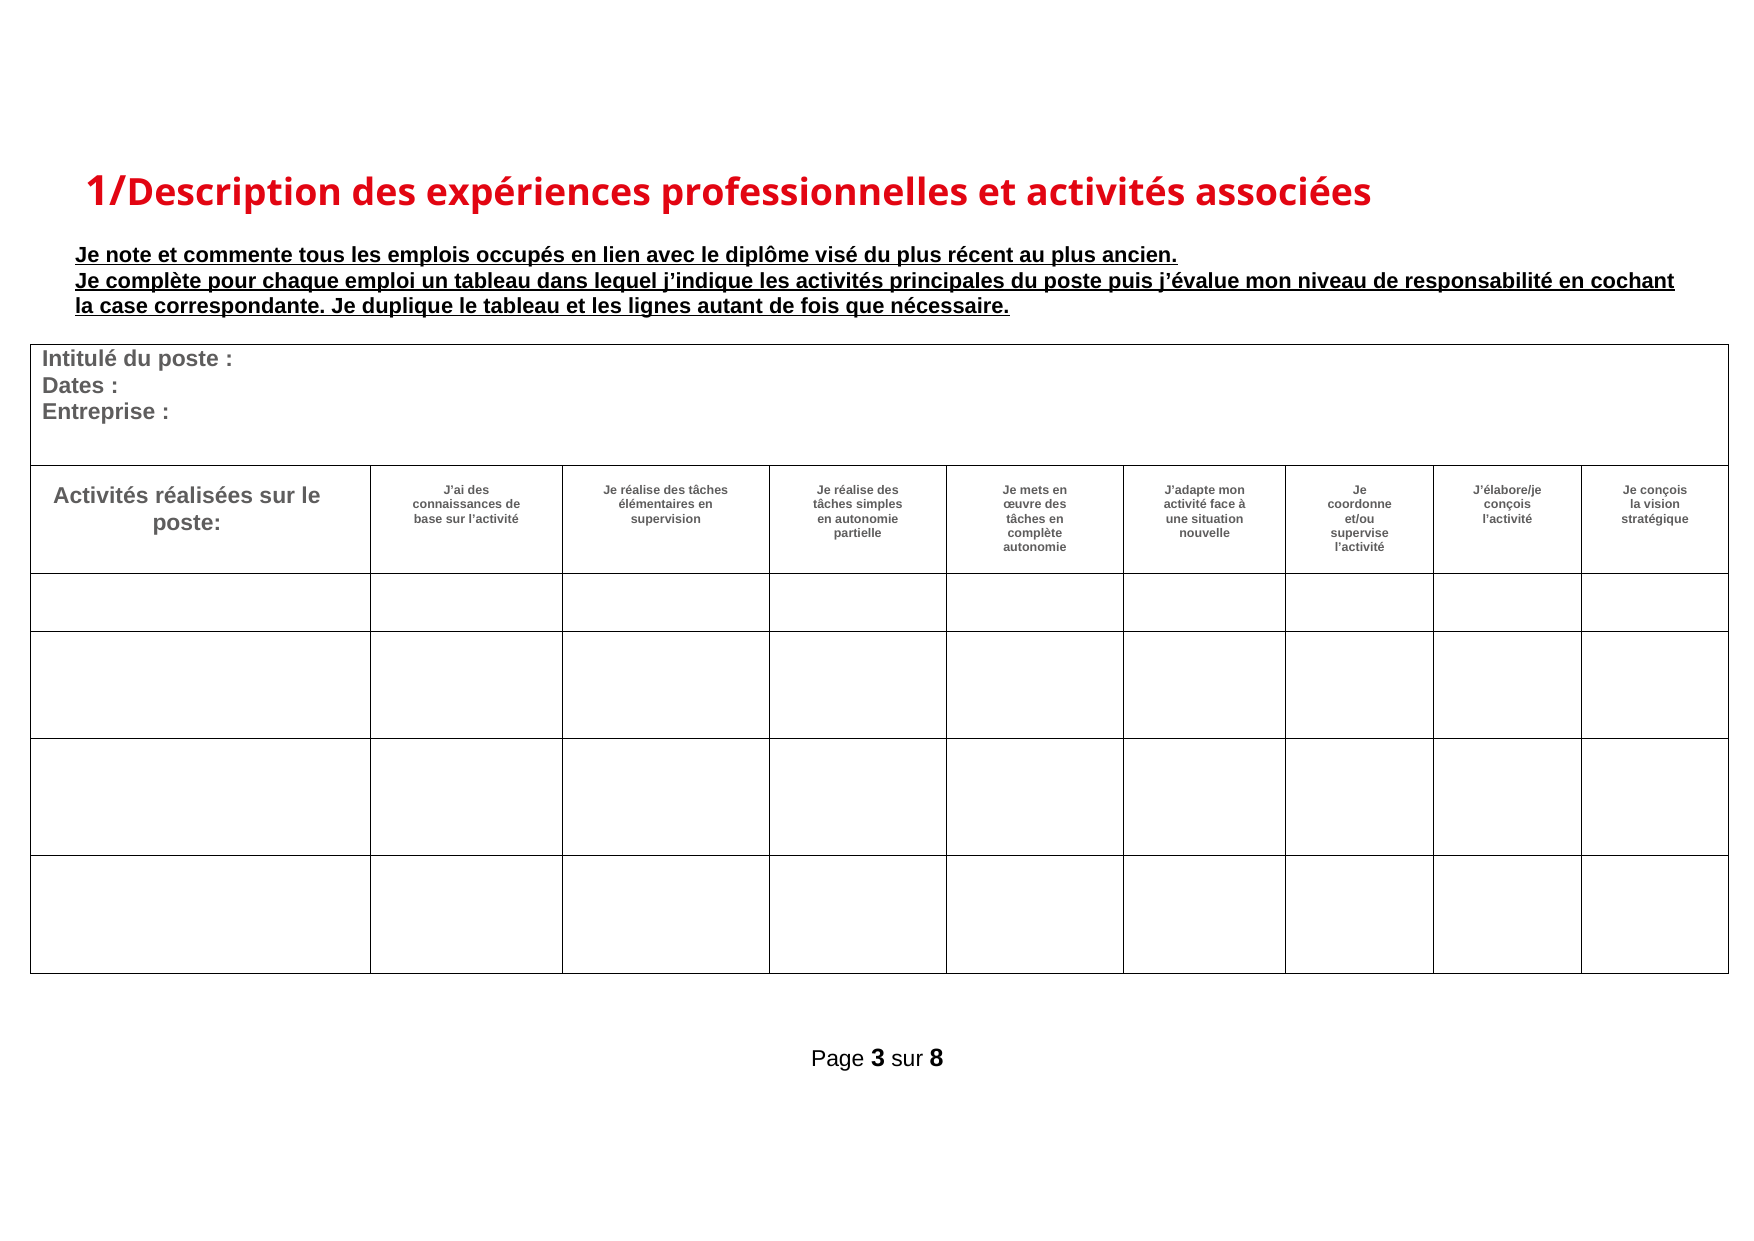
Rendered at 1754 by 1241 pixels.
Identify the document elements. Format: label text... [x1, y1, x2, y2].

table_cell [947, 632, 1123, 737]
table_cell [563, 739, 769, 855]
table_cell [31, 739, 370, 855]
table_cell [1582, 632, 1728, 737]
table_cell [1286, 739, 1433, 855]
table_cell [947, 739, 1123, 855]
table_cell [1124, 632, 1285, 737]
table_cell [371, 574, 562, 631]
table_cell [31, 574, 370, 631]
table_cell [1286, 574, 1433, 631]
table_cell [947, 574, 1123, 631]
table_cell Je réalise des tâches simples en autonomie partielle [770, 466, 946, 573]
table_cell [371, 856, 562, 973]
table_cell [1434, 632, 1581, 737]
table_cell [371, 739, 562, 855]
table_cell [1286, 632, 1433, 737]
table_header Intitulé du poste : Dates : Entreprise : [31, 345, 1728, 465]
table_cell Activités réalisées sur le poste: [31, 466, 370, 573]
table_cell J’ai des connaissances de base sur l’activité [371, 466, 562, 573]
table_cell J’élabore/je conçois l’activité [1434, 466, 1581, 573]
subtitle 1/Description des expériences professionnelles et activités associées [85, 160, 1539, 217]
text Je note et commente tous les emplois occupés en lien avec le diplôme visé du plus récent au plus ancien. [75, 242, 1679, 267]
table_cell [1434, 574, 1581, 631]
table_cell [1582, 739, 1728, 855]
table_cell [770, 632, 946, 737]
table_cell [770, 739, 946, 855]
table_cell [31, 632, 370, 737]
table_cell [563, 856, 769, 973]
table_cell [563, 632, 769, 737]
table_cell [770, 856, 946, 973]
table_cell [31, 856, 370, 973]
table_cell [1582, 574, 1728, 631]
table_cell [1582, 856, 1728, 973]
table_cell [371, 632, 562, 737]
table_cell [1434, 739, 1581, 855]
table_cell Je mets en œuvre des tâches en complète autonomie [947, 466, 1123, 573]
text Je complète pour chaque emploi un tableau dans lequel j’indique les activités principales du poste puis j’évalue mon niveau de responsabilité en cochant la case correspondante. Je duplique le tableau et les lignes autant de fois que nécessaire. [75, 267, 1679, 318]
table_cell Je réalise des tâches élémentaires en supervision [563, 466, 769, 573]
table_cell [1124, 739, 1285, 855]
table_cell [1124, 574, 1285, 631]
table_cell Je conçois la vision stratégique [1582, 466, 1728, 573]
table_cell [1286, 856, 1433, 973]
table_cell [770, 574, 946, 631]
table_cell [1434, 856, 1581, 973]
table_cell [1124, 856, 1285, 973]
table_cell [563, 574, 769, 631]
table_cell Je coordonne et/ou supervise l’activité [1286, 466, 1433, 573]
table_cell J’adapte mon activité face à une situation nouvelle [1124, 466, 1285, 573]
table_cell [947, 856, 1123, 973]
